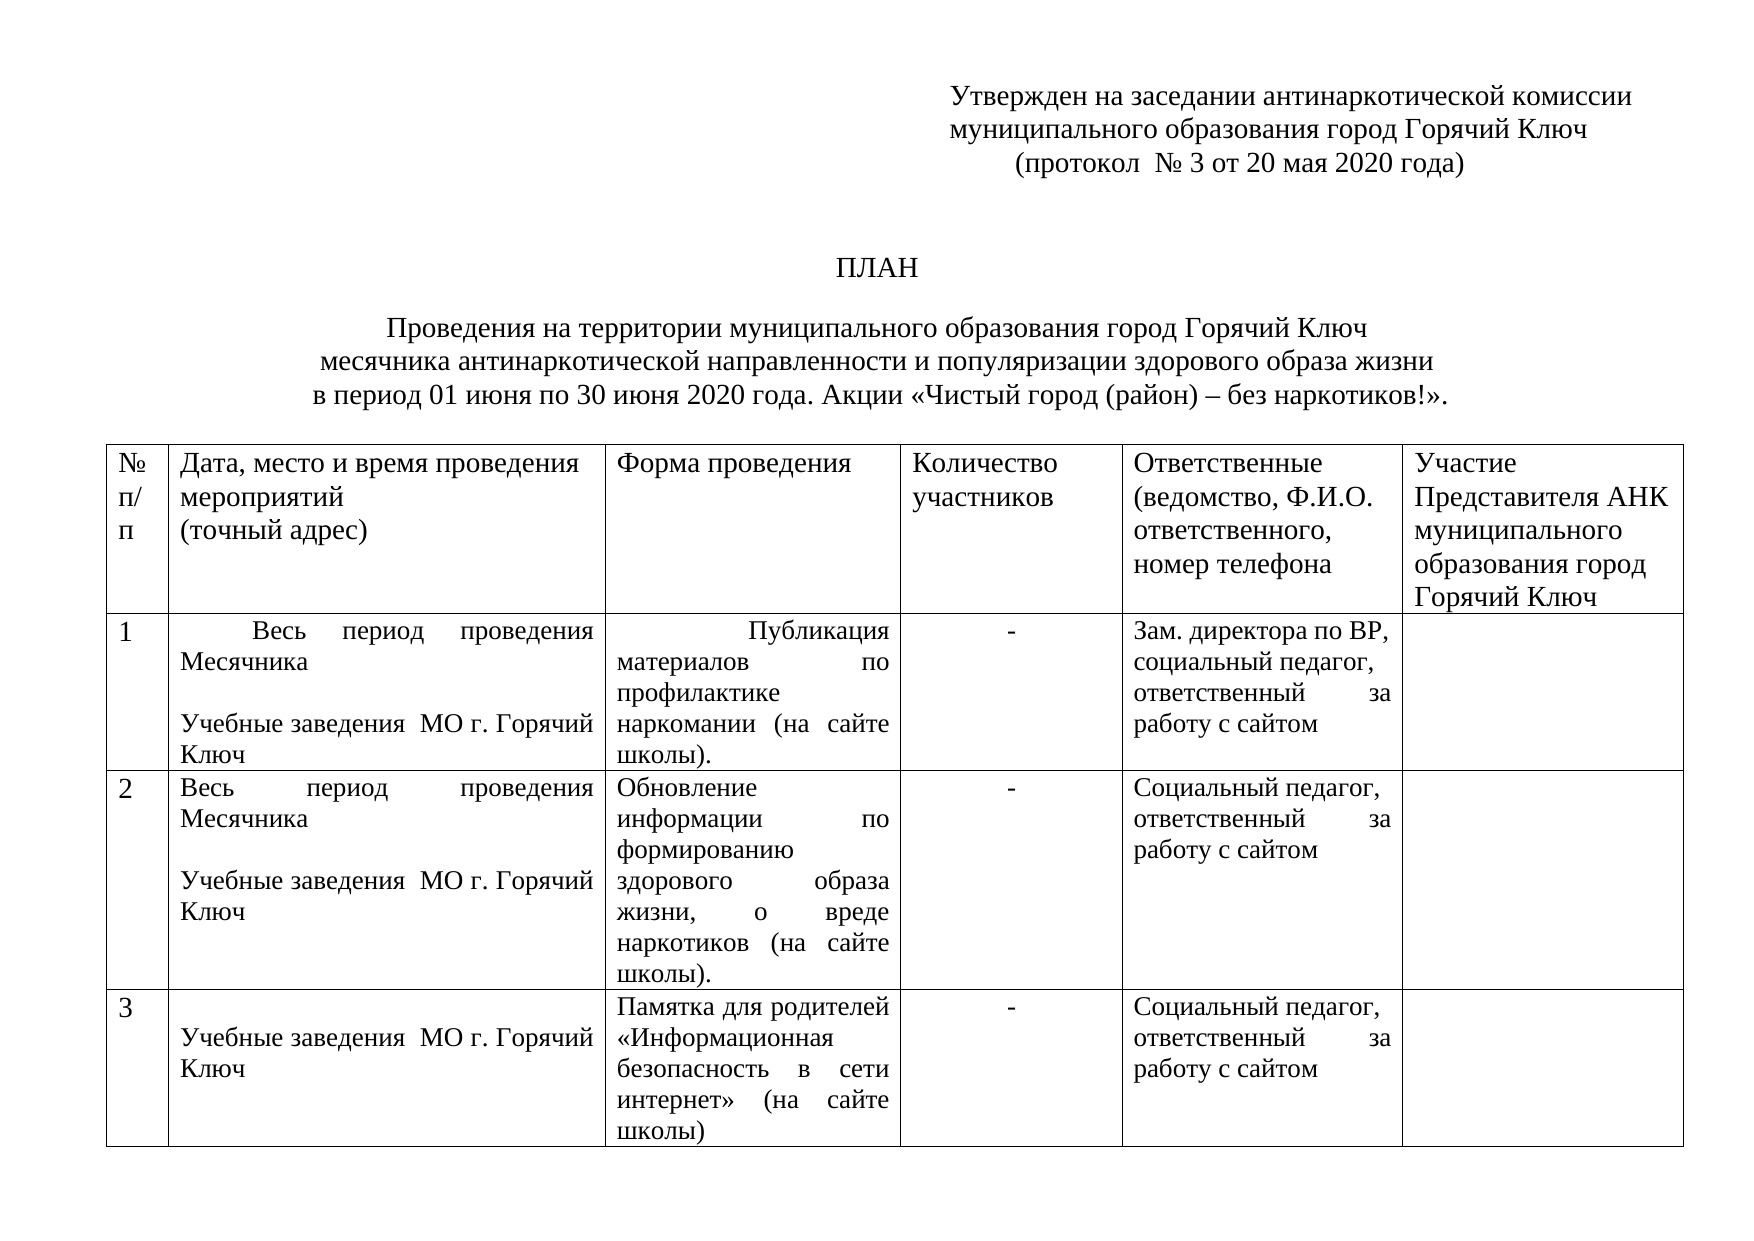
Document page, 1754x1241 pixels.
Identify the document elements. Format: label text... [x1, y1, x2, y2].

table_cell 2 [107, 771, 168, 989]
text муниципального образования город Горячий Ключ [118, 111, 1636, 145]
text ПЛАН [118, 251, 1636, 284]
table_cell Обновление информации по формированию здорового образа жизни, о вреде наркотиков (на сайте школы). [606, 771, 900, 989]
text Проведения на территории муниципального образования город Горячий Ключ [118, 310, 1636, 343]
table_cell Учебные заведения МО г. Горячий Ключ [169, 990, 605, 1146]
text (протокол № 3 от 20 мая 2020 года) [118, 145, 1636, 178]
table_cell - [901, 990, 1122, 1146]
table_cell Весь период проведения Месячника Учебные заведения МО г. Горячий Ключ [169, 771, 605, 989]
table_cell 1 [107, 614, 168, 770]
table_header Количество участников [901, 445, 1122, 613]
table_header Участие Представителя АНК муниципального образования город Горячий Ключ [1403, 445, 1683, 613]
table_cell Зам. директора по ВР, социальный педагог, ответственный за работу с сайтом [1123, 614, 1402, 770]
table_header Форма проведения [606, 445, 900, 613]
table_header № п/п [107, 445, 168, 613]
table_header Дата, место и время проведения мероприятий (точный адрес) [169, 445, 605, 613]
table_cell Памятка для родителей «Информационная безопасность в сети интернет» (на сайте школы) [606, 990, 900, 1146]
table_cell [1403, 990, 1683, 1146]
table_cell - [901, 614, 1122, 770]
table_cell [1403, 614, 1683, 770]
table_header Ответственные (ведомство, Ф.И.О. ответственного, номер телефона [1123, 445, 1402, 613]
table_cell 3 [107, 990, 168, 1146]
table_cell Публикация материалов по профилактике наркомании (на сайте школы). [606, 614, 900, 770]
text Утвержден на заседании антинаркотической комиссии [118, 78, 1636, 111]
table_cell Социальный педагог, ответственный за работу с сайтом [1123, 990, 1402, 1146]
text месячника антинаркотической направленности и популяризации здорового образа жизни [118, 343, 1636, 377]
table_cell - [901, 771, 1122, 989]
table_cell [1403, 771, 1683, 989]
text в период 01 июня по 30 июня 2020 года. Акции «Чистый город (район) – без наркотиков!». [118, 377, 1636, 411]
table_cell Социальный педагог, ответственный за работу с сайтом [1123, 771, 1402, 989]
table_cell Весь период проведения Месячника Учебные заведения МО г. Горячий Ключ [169, 614, 605, 770]
